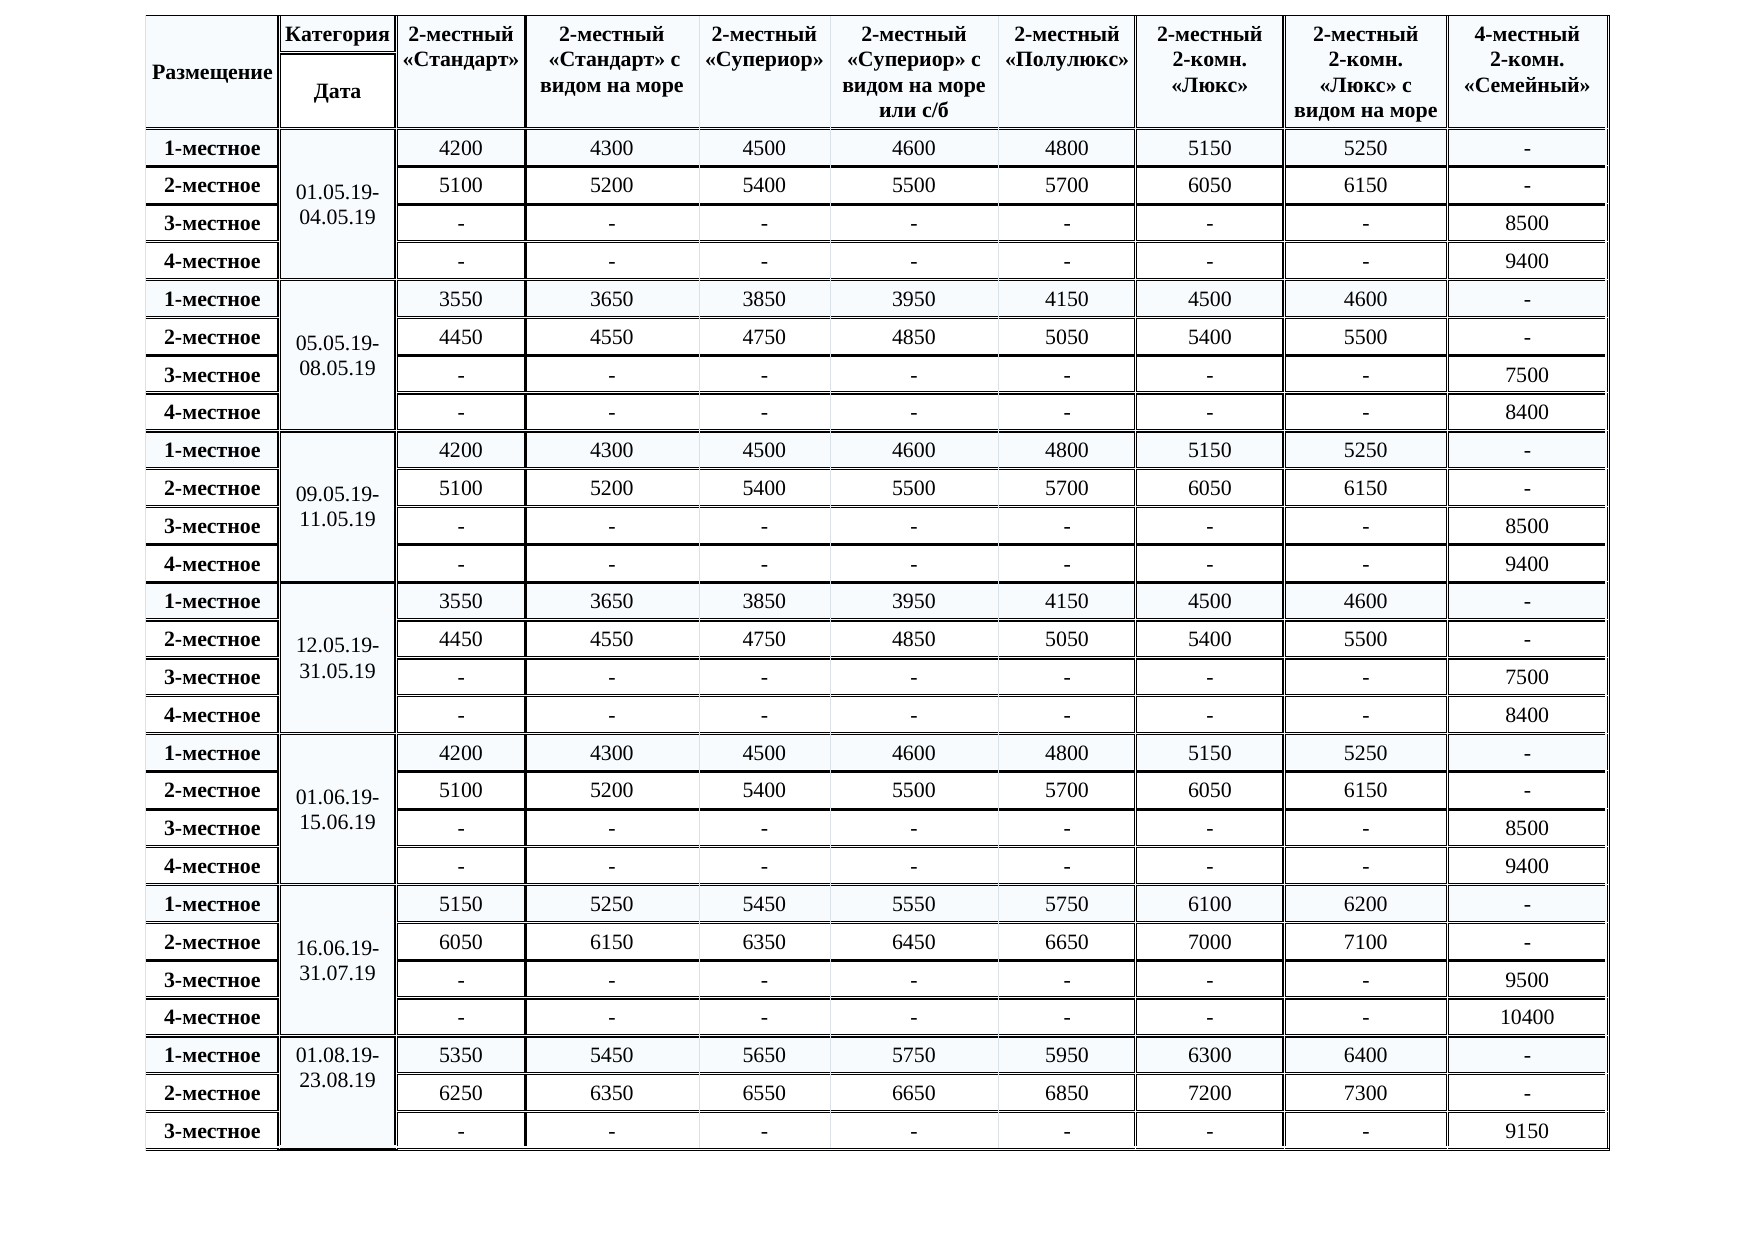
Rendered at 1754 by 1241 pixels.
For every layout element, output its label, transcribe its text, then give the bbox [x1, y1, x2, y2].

table_cell - [1286, 546, 1446, 581]
table_cell 5400 [700, 168, 830, 202]
table_cell 01.06.19-15.06.19 [281, 735, 394, 883]
table_cell - [1449, 316, 1607, 354]
table_cell - [398, 395, 524, 429]
table_cell 10400 [1447, 996, 1608, 1034]
table_cell 05.05.19-08.05.19 [281, 281, 394, 429]
table_cell - [527, 660, 699, 694]
table_cell 5250 [1286, 433, 1446, 467]
table_cell - [1449, 581, 1608, 618]
table_cell 5500 [831, 168, 998, 202]
table_cell - [398, 508, 524, 543]
table_header 2-местный «Полулюкс» [999, 16, 1134, 127]
table_cell 4800 [999, 433, 1134, 467]
table_header 2-местный 2-комн. «Люкс» [1137, 16, 1282, 127]
table_cell 6450 [831, 924, 998, 959]
table_cell 6150 [527, 924, 699, 959]
table_cell 3-местное [146, 1113, 279, 1148]
table_cell 5700 [999, 168, 1134, 202]
table_cell - [1447, 429, 1608, 467]
table_cell - [1286, 508, 1446, 543]
table_cell 4850 [831, 319, 998, 354]
table_cell - [999, 1000, 1134, 1034]
table_cell 4200 [398, 735, 524, 769]
table_cell 6850 [999, 1075, 1134, 1110]
table_cell - [700, 206, 830, 240]
table_cell 1-местное [146, 1038, 277, 1072]
table_header 2-местный «Супериор» с видом на море или с/б [831, 16, 998, 127]
table_cell 3-местное [146, 508, 277, 543]
table_cell - [999, 546, 1134, 581]
table_cell - [1284, 1113, 1447, 1148]
table_cell - [700, 697, 830, 732]
table_cell - [999, 811, 1134, 845]
table_cell - [700, 962, 830, 996]
table_cell 5200 [527, 470, 699, 505]
table_cell - [1286, 697, 1446, 732]
table_cell 5700 [999, 470, 1134, 505]
table_cell 7500 [1449, 354, 1607, 391]
table_cell - [1449, 1072, 1607, 1110]
table_cell - [1449, 467, 1607, 505]
table_cell - [527, 395, 699, 429]
table_cell 3-местное [146, 357, 277, 391]
table_cell 6650 [999, 924, 1134, 959]
table_cell 4550 [527, 622, 699, 656]
table_cell 2-местное [146, 924, 277, 959]
table_cell 6050 [398, 924, 524, 959]
table_cell 5050 [999, 319, 1134, 354]
table_cell 3850 [700, 584, 830, 618]
table_cell 1-местное [146, 735, 277, 769]
table_cell 2-местное [146, 168, 277, 202]
table_cell - [999, 660, 1134, 694]
table_cell 3-местное [146, 962, 277, 996]
table_cell - [999, 243, 1134, 278]
table_cell - [398, 1000, 524, 1034]
table_cell 1-местное [146, 433, 277, 467]
table_cell 4-местное [146, 395, 277, 429]
table_cell 6400 [1286, 1038, 1446, 1072]
table_cell 9150 [1447, 1110, 1607, 1148]
table_cell - [527, 697, 699, 732]
table_cell 6250 [398, 1075, 524, 1110]
table_cell - [700, 811, 830, 845]
table_cell - [527, 1000, 699, 1034]
table_cell 4800 [999, 130, 1134, 164]
table_cell 4-местное [146, 697, 277, 732]
table_cell 3-местное [146, 660, 277, 694]
table_cell 6300 [1137, 1038, 1282, 1072]
table_cell - [831, 1113, 998, 1148]
table_cell 01.05.19-04.05.19 [281, 130, 394, 278]
table_cell - [700, 1000, 830, 1034]
table_cell 4450 [398, 319, 524, 354]
table_cell 4500 [700, 433, 830, 467]
table_cell 5150 [1137, 130, 1282, 164]
table_header 2-местный «Стандарт» с видом на море [527, 16, 699, 127]
table_cell 4500 [700, 735, 830, 769]
table_cell 4-местное [146, 1000, 277, 1034]
table_cell - [398, 697, 524, 732]
table_cell - [999, 206, 1134, 240]
table_cell - [527, 243, 699, 278]
table_cell - [1286, 811, 1446, 845]
table_cell - [1137, 811, 1282, 845]
table_cell 2-местное [146, 622, 277, 656]
table_cell - [1286, 962, 1446, 996]
table_cell 1-местное [146, 130, 277, 164]
table_cell - [1137, 660, 1282, 694]
table_cell - [1286, 357, 1446, 391]
table_cell 6650 [831, 1075, 998, 1110]
table_cell 4600 [1286, 584, 1446, 618]
table_cell 4500 [1137, 281, 1282, 316]
table_cell - [700, 395, 830, 429]
table_cell - [527, 357, 699, 391]
table_cell 4500 [700, 130, 830, 164]
table_cell - [398, 962, 524, 996]
table_cell 8500 [1449, 808, 1608, 845]
table_cell - [1449, 127, 1607, 164]
table_cell 5500 [1286, 319, 1446, 354]
table_cell 5750 [831, 1038, 998, 1072]
table_cell - [1137, 508, 1282, 543]
table_cell 3950 [831, 584, 998, 618]
table_cell 9400 [1449, 543, 1607, 581]
table_cell - [831, 546, 998, 581]
table_cell - [398, 243, 524, 278]
table_cell 5400 [700, 470, 830, 505]
table_cell 3950 [831, 281, 998, 316]
table_cell - [700, 660, 830, 694]
table_cell 5500 [1286, 622, 1446, 656]
table_cell - [1449, 165, 1608, 202]
table_cell - [1137, 395, 1282, 429]
table_cell 5450 [527, 1038, 699, 1072]
table_cell 4200 [398, 130, 524, 164]
table_cell 2-местное [146, 319, 277, 354]
table_cell - [398, 660, 524, 694]
table_cell - [1286, 660, 1446, 694]
table_cell 1-местное [146, 584, 277, 618]
table_cell - [1137, 1000, 1282, 1034]
table_cell 3550 [398, 281, 524, 316]
table_cell 6100 [1137, 886, 1282, 921]
table_cell 6350 [527, 1075, 699, 1110]
table_cell 09.05.19-11.05.19 [281, 433, 394, 581]
table_cell 4150 [999, 584, 1134, 618]
table_cell 7100 [1286, 924, 1446, 959]
table_cell 8400 [1447, 391, 1608, 429]
table_cell 2-местное [146, 470, 277, 505]
table_cell - [831, 697, 998, 732]
table_cell - [1137, 962, 1282, 996]
table_cell 9500 [1449, 959, 1607, 996]
table_cell 5400 [1137, 622, 1282, 656]
table_cell 8500 [1449, 505, 1607, 543]
table_cell - [396, 1113, 526, 1148]
table_cell - [831, 357, 998, 391]
table_cell - [831, 206, 998, 240]
table_cell 5250 [1286, 130, 1446, 164]
table_cell 6050 [1137, 773, 1282, 807]
table_cell - [831, 660, 998, 694]
table_cell 5200 [527, 773, 699, 807]
table_cell 01.08.19-23.08.19 [279, 1037, 396, 1148]
table_header Категория [281, 16, 394, 51]
table_cell 1-местное [146, 886, 277, 921]
table_cell - [700, 848, 830, 883]
table_cell 6200 [1286, 886, 1446, 921]
table_cell 6150 [1286, 470, 1446, 505]
table_cell 5500 [831, 470, 998, 505]
table_cell 12.05.19-31.05.19 [281, 584, 394, 732]
table_cell - [700, 357, 830, 391]
table_cell 4600 [831, 433, 998, 467]
table_cell - [831, 848, 998, 883]
table_cell 7500 [1449, 656, 1607, 694]
table_cell - [999, 697, 1134, 732]
table_cell - [831, 811, 998, 845]
table_cell - [527, 546, 699, 581]
table_cell 3650 [527, 584, 699, 618]
table_cell - [999, 1113, 1135, 1148]
table_cell 4500 [1137, 584, 1282, 618]
table_cell 5750 [999, 886, 1134, 921]
table_cell - [527, 206, 699, 240]
table_cell 5150 [1137, 433, 1282, 467]
table_cell - [831, 1000, 998, 1034]
table_cell 4800 [999, 735, 1134, 769]
table_cell - [1137, 357, 1282, 391]
table_header 2-местный «Супериор» [700, 16, 830, 127]
table_cell 6050 [1137, 470, 1282, 505]
table_cell - [1449, 770, 1608, 807]
table_cell 5250 [527, 886, 699, 921]
table_cell 2-местное [146, 1075, 277, 1110]
table_cell - [1447, 1034, 1608, 1072]
table_cell - [526, 1113, 699, 1148]
table_cell 7200 [1137, 1075, 1282, 1110]
table_cell 5400 [700, 773, 830, 807]
table_cell 4300 [527, 433, 699, 467]
table_cell - [398, 811, 524, 845]
table_cell - [700, 546, 830, 581]
table_cell - [700, 508, 830, 543]
table_cell - [1137, 243, 1282, 278]
table_cell - [999, 357, 1134, 391]
table_cell - [527, 848, 699, 883]
table_cell - [1286, 1000, 1446, 1034]
table_cell 3650 [527, 281, 699, 316]
table_cell 2-местное [146, 773, 277, 807]
table_cell 5100 [398, 773, 524, 807]
table_cell - [1449, 732, 1607, 769]
table_cell 5150 [398, 886, 524, 921]
table_cell 8500 [1449, 203, 1608, 240]
table_cell 3850 [700, 281, 830, 316]
table_cell - [1137, 546, 1282, 581]
table_cell 6550 [700, 1075, 830, 1110]
table_cell 6150 [1286, 168, 1446, 202]
table_cell 5550 [831, 886, 998, 921]
table_cell - [1137, 848, 1282, 883]
table_header 4-местный 2-комн. «Семейный» [1449, 16, 1607, 127]
table_header Размещение [146, 16, 277, 127]
table_cell - [1286, 243, 1446, 278]
table_cell 3550 [398, 584, 524, 618]
table_cell - [1137, 697, 1282, 732]
table_cell 4600 [831, 735, 998, 769]
table_cell - [1447, 618, 1608, 656]
table_cell - [398, 206, 524, 240]
table_cell - [831, 508, 998, 543]
table_cell 6350 [700, 924, 830, 959]
table_cell 4750 [700, 319, 830, 354]
table_cell - [527, 811, 699, 845]
table_cell 5650 [700, 1038, 830, 1072]
table_cell - [999, 508, 1134, 543]
table_cell 5150 [1137, 735, 1282, 769]
table_cell 4600 [1286, 281, 1446, 316]
table_cell 3-местное [146, 206, 277, 240]
table_cell 4550 [527, 319, 699, 354]
table_cell - [700, 243, 830, 278]
table_cell - [831, 243, 998, 278]
table_cell 4-местное [146, 546, 277, 581]
table_cell 5100 [398, 168, 524, 202]
table_cell 4300 [527, 130, 699, 164]
table_cell 1-местное [146, 281, 277, 316]
table_cell 4200 [398, 433, 524, 467]
table_cell - [527, 962, 699, 996]
table_cell 7000 [1137, 924, 1282, 959]
table_cell 5450 [700, 886, 830, 921]
table_cell - [398, 546, 524, 581]
table_cell - [831, 395, 998, 429]
table_cell Дата [281, 55, 394, 127]
table_cell - [527, 508, 699, 543]
table_cell 5950 [999, 1038, 1134, 1072]
table_cell 4450 [398, 622, 524, 656]
table_cell - [1137, 206, 1282, 240]
table_header 2-местный 2-комн. «Люкс» с видом на море [1286, 16, 1446, 127]
table_cell - [398, 848, 524, 883]
table_cell 4-местное [146, 243, 277, 278]
table_cell 5500 [831, 773, 998, 807]
table_cell 9400 [1449, 240, 1607, 278]
table_cell 6050 [1137, 168, 1282, 202]
table_cell 9400 [1449, 845, 1607, 883]
table_cell 5100 [398, 470, 524, 505]
table_cell - [999, 395, 1134, 429]
table_cell 16.06.19-31.07.19 [281, 886, 394, 1034]
table_cell - [1449, 278, 1607, 316]
table_cell - [1286, 206, 1446, 240]
table_cell 4600 [831, 130, 998, 164]
table_cell - [398, 357, 524, 391]
table_header 2-местный «Стандарт» [398, 16, 524, 127]
table_cell - [700, 1113, 830, 1148]
table_cell 4300 [527, 735, 699, 769]
table_cell - [831, 962, 998, 996]
table_cell 4150 [999, 281, 1134, 316]
table_cell 5200 [527, 168, 699, 202]
table_cell 4750 [700, 622, 830, 656]
table_cell - [1286, 395, 1446, 429]
table_cell 5350 [398, 1038, 524, 1072]
table_cell - [999, 848, 1134, 883]
table_cell 6150 [1286, 773, 1446, 807]
table_cell 5250 [1286, 735, 1446, 769]
table_cell - [1449, 883, 1607, 921]
table_cell - [1286, 848, 1446, 883]
table_cell - [1449, 921, 1607, 959]
table_cell 4-местное [146, 848, 277, 883]
table_cell - [1135, 1110, 1284, 1148]
table_cell 7300 [1286, 1075, 1446, 1110]
table_cell 5400 [1137, 319, 1282, 354]
table_cell 8400 [1449, 694, 1607, 732]
table_cell - [999, 962, 1134, 996]
table_cell 3-местное [146, 811, 277, 845]
table_cell 5050 [999, 622, 1134, 656]
table_cell 4850 [831, 622, 998, 656]
table_cell 5700 [999, 773, 1134, 807]
